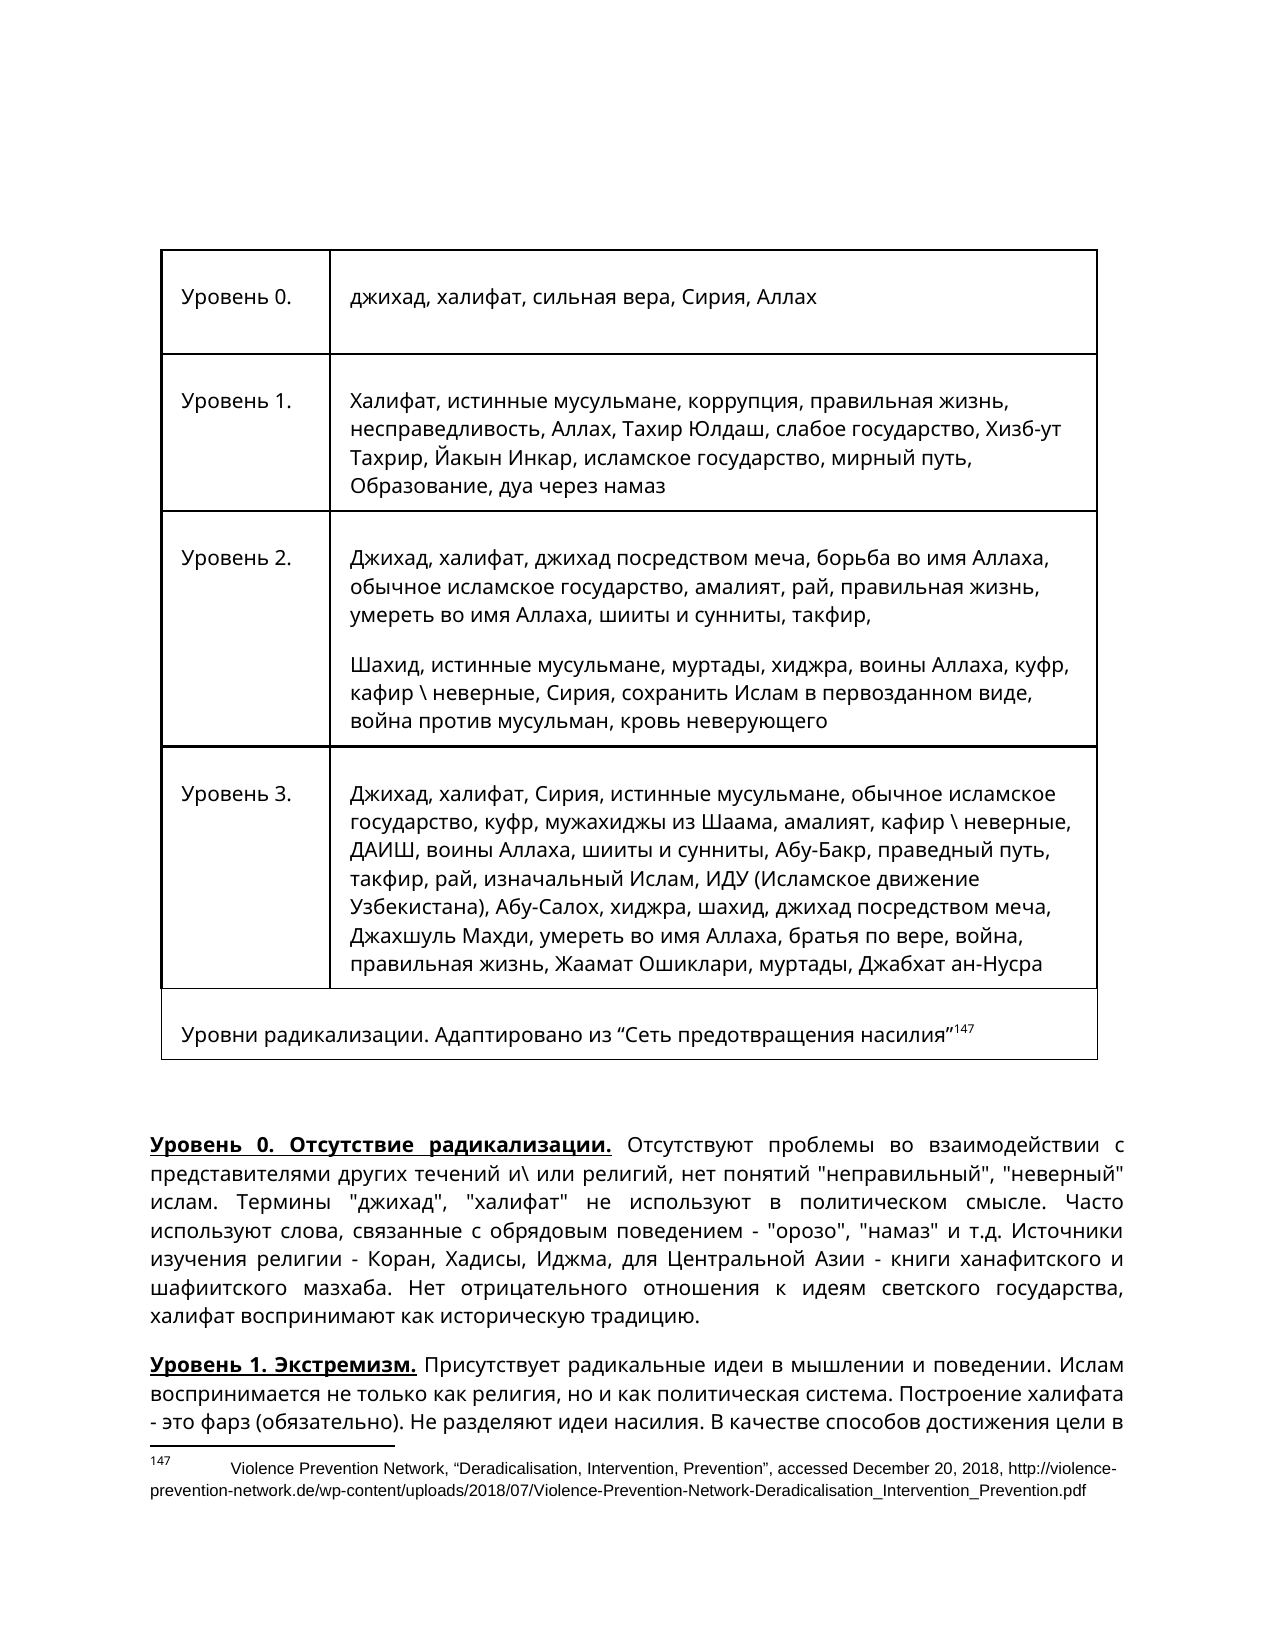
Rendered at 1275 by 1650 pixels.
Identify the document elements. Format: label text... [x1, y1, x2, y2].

text Уровень 0. Отсутствие радикализации. Отсутствуют проблемы во взаимодействии с представителями других течений и\ или религий, нет понятий "неправильный", "неверный" ислам. Термины "джихад", "халифат" не используют в политическом смысле. Часто используют слова, связанные с обрядовым поведением - "орозо", "намаз" и т.д. Источники изучения религии - Коран, Хадисы, Иджма, для Центральной Азии - книги ханафитского и шафиитского мазхаба. Нет отрицательного отношения к идеям светского государства, халифат воспринимают как историческую традицию. [150, 1131, 1125, 1329]
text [150, 1350, 1125, 1436]
table_cell Халифат, истинные мусульмане, коррупция, правильная жизнь, несправедливость, Аллах, Тахир Юлдаш, слабое государство, Хизб-ут Тахрир, Йакын Инкар, исламское государство, мирный путь, Образование, дуа через намаз [331, 355, 1096, 510]
table_cell Уровни радикализации. Адаптировано из “Сеть предотвращения насилия” [162, 989, 1097, 1059]
table_cell Уровень 2. [163, 512, 329, 745]
table_cell Джихад, халифат, джихад посредством меча, борьба во имя Аллаха, обычное исламское государство, амалият, рай, правильная жизнь, умереть во имя Аллаха, шииты и сунниты, такфир, Шахид, истинные мусульмане, муртады, хиджра, воины Аллаха, куфр, кафир \ неверные, Сирия, сохранить Ислам в первозданном виде, война против мусульман, кровь неверующего [331, 512, 1096, 745]
table_cell Уровень 1. [163, 355, 329, 510]
table_header Уровень 0. [163, 251, 329, 353]
table_cell Джихад, халифат, Сирия, истинные мусульмане, обычное исламское государство, куфр, мужахиджы из Шаама, амалият, кафир \ неверные, ДАИШ, воины Аллаха, шииты и сунниты, Абу-Бакр, праведный путь, такфир, рай, изначальный Ислам, ИДУ (Исламское движение Узбекистана), Абу-Салох, хиджра, шахид, джихад посредством меча, Джахшуль Махди, умереть во имя Аллаха, братья по вере, война, правильная жизнь, Жаамат Ошиклари, муртады, Джабхат ан-Нусра [331, 748, 1096, 988]
table_cell Уровень 3. [163, 748, 329, 988]
table_header джихад, халифат, сильная вера, Сирия, Аллах [331, 251, 1096, 353]
